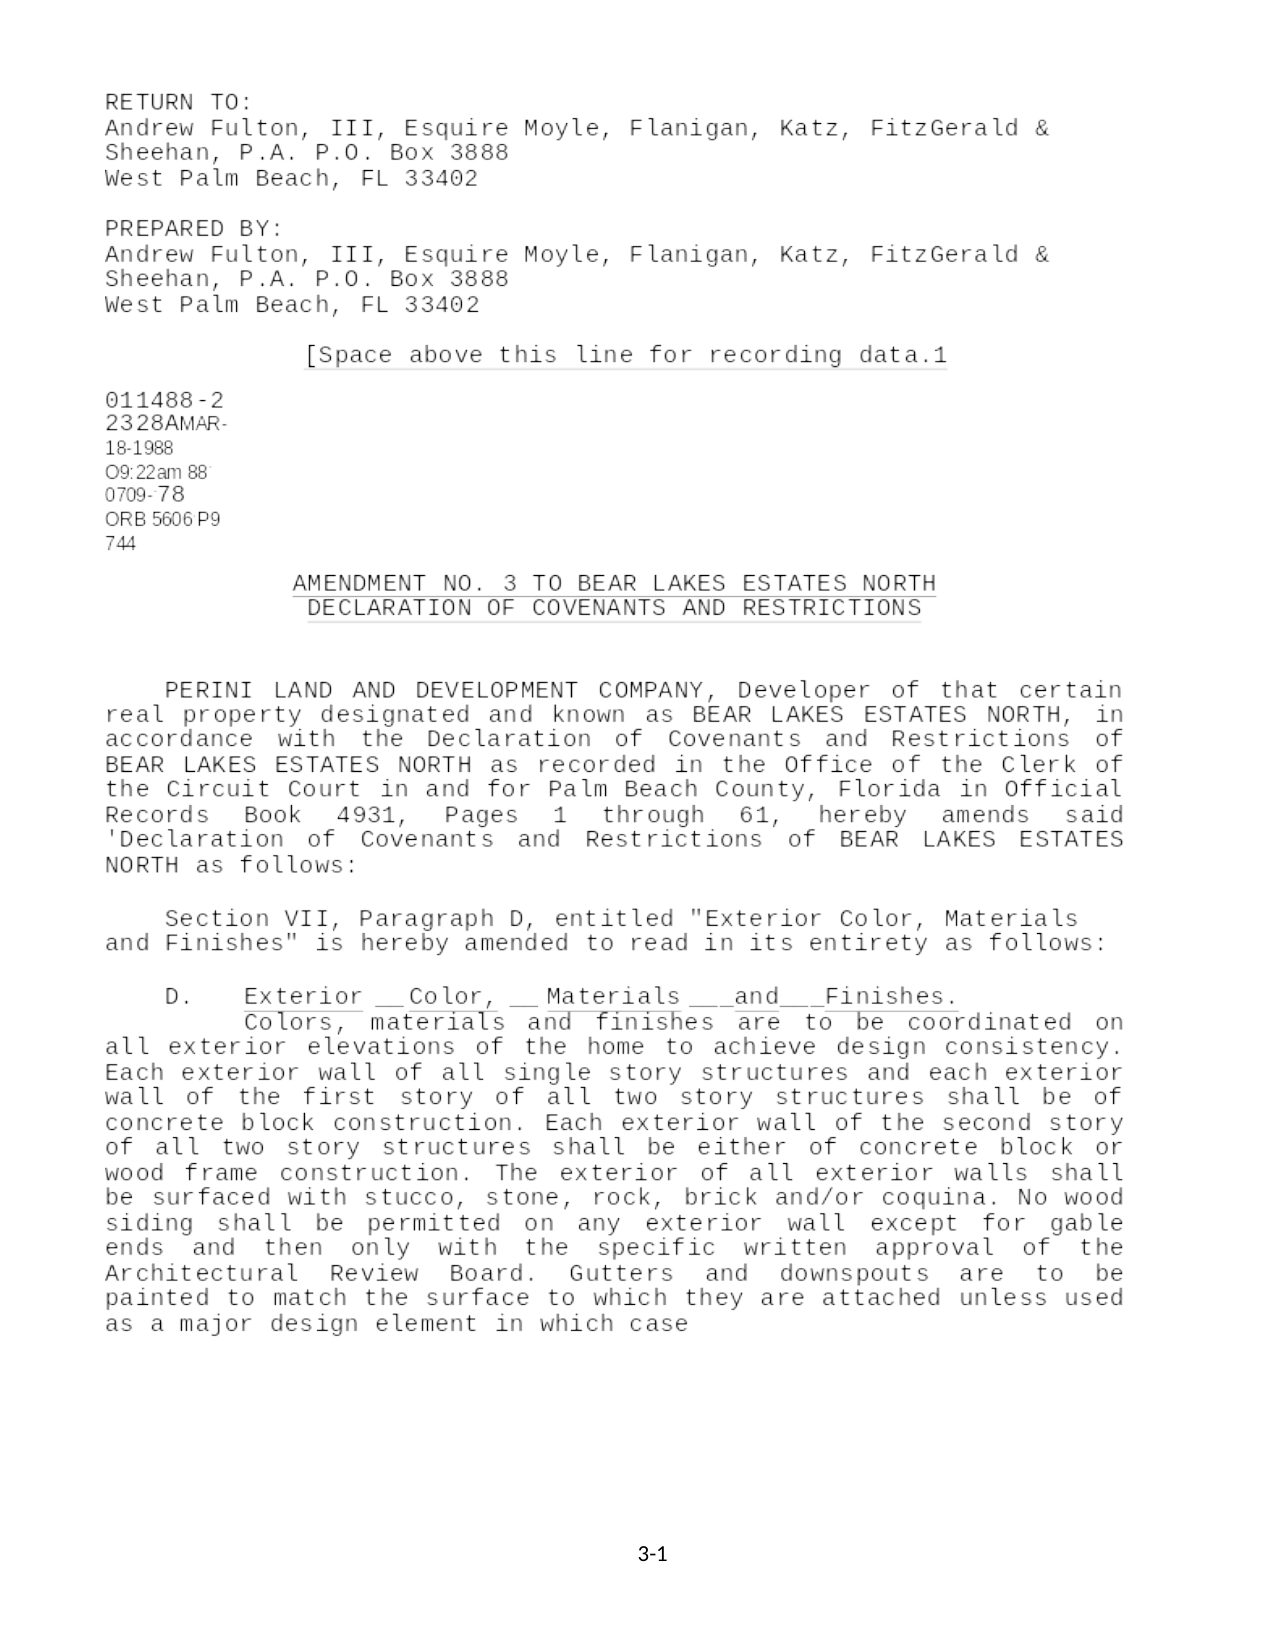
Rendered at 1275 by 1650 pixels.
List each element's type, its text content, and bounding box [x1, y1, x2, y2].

text 3-1 [105, 1539, 1200, 1567]
